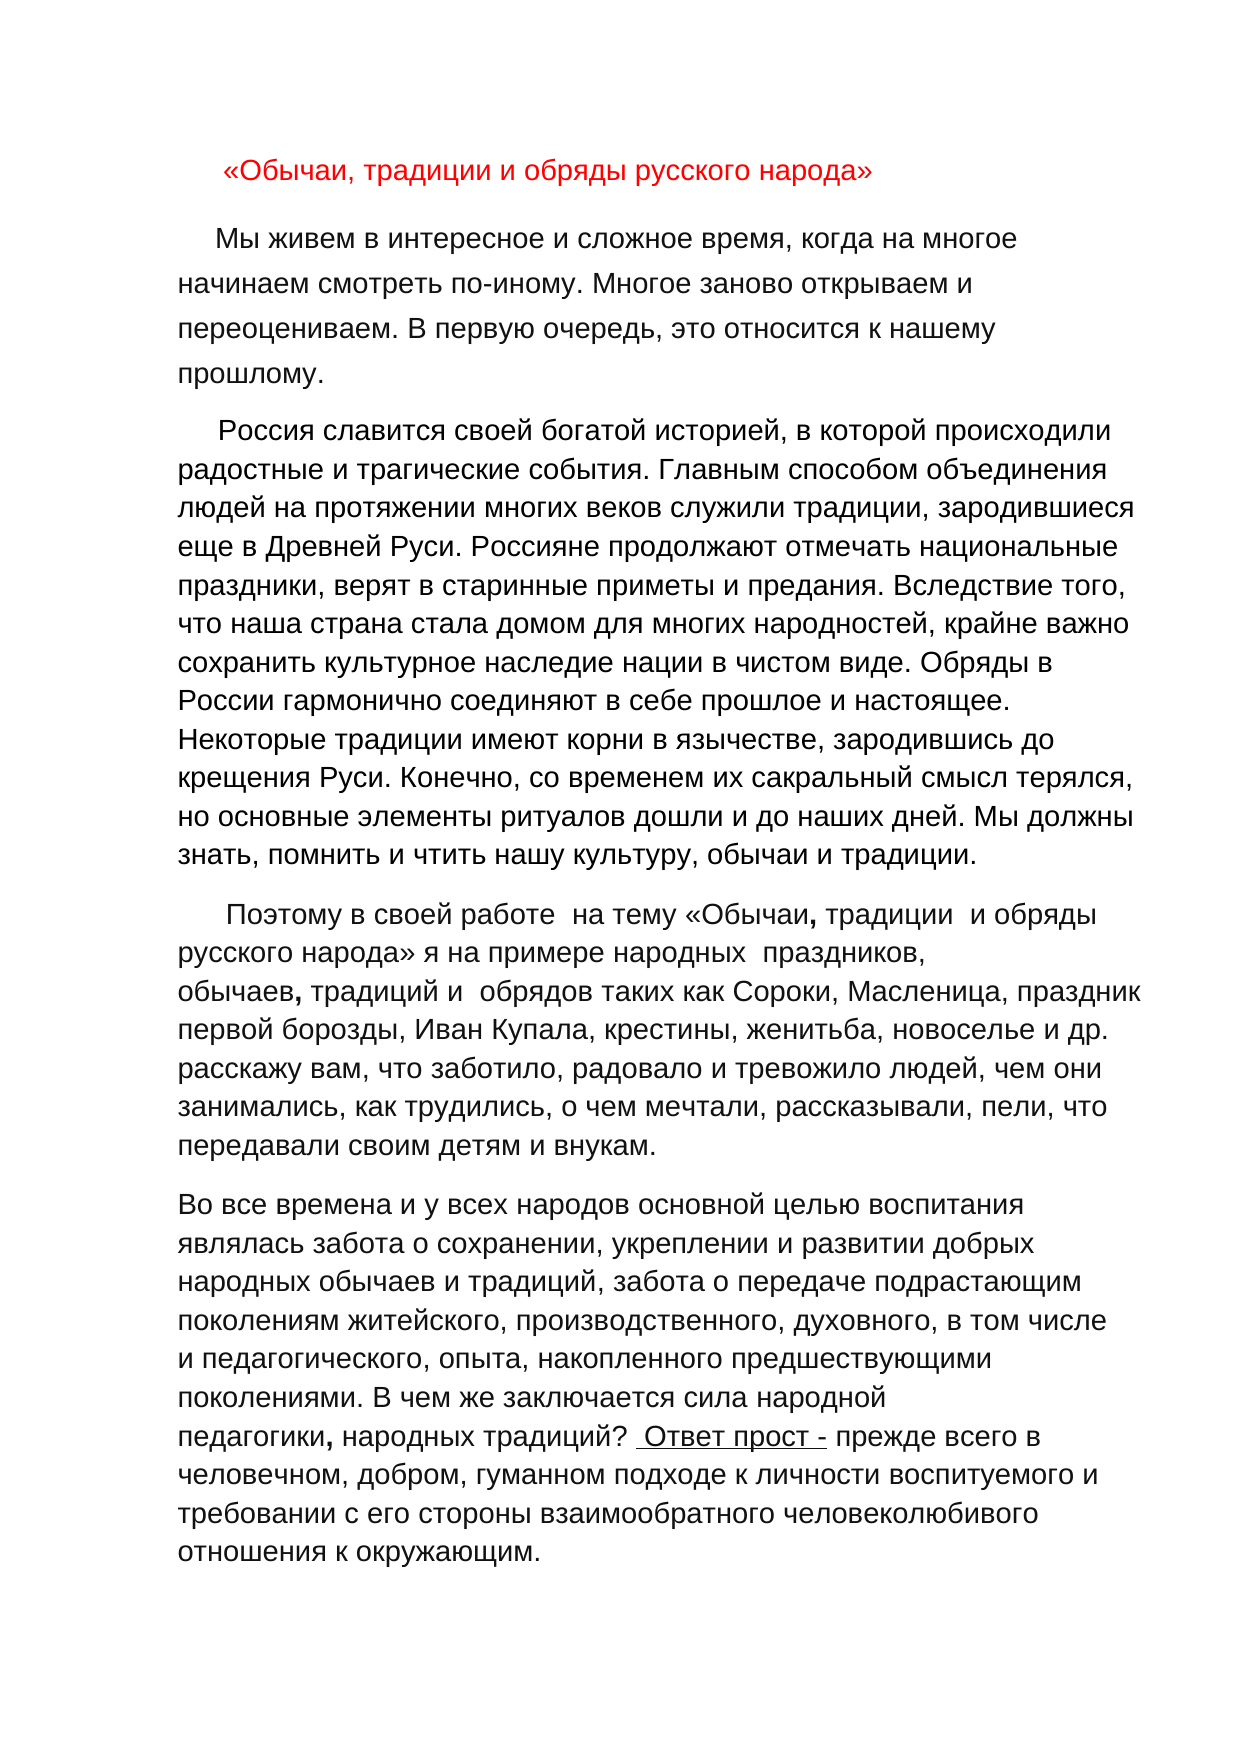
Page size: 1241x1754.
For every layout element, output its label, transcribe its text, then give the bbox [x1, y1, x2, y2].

text Во все времена и у всех народов основной целью воспитания являлась забота о сохранении, укреплении и развитии добрых народных обычаев и традиций, забота о передаче подрастающим поколениям житейского, производственного, духовного, в том числе и педагогического, опыта, накопленного предшествующими поколениями. В чем же заключается сила народной педагогики, народных традиций? Ответ прост - прежде всего в человечном, добром, гуманном подходе к личности воспитуемого и требовании с его стороны взаимообратного человеколюбивого отношения к окружающим. [177, 1187, 1152, 1568]
text «Обычаи, традиции и обряды русского народа» [177, 142, 1107, 187]
text Мы живем в интересное и сложное время, когда на многое начинаем смотреть по-иному. Многое заново открываем и переоцениваем. В первую очередь, это относится к нашему прошлому. [177, 210, 1107, 390]
text Поэтому в своей работе на тему «Обычаи, традиции и обряды русского народа» я на примере народных праздников, обычаев, традиций и обрядов таких как Сороки, Масленица, праздник первой борозды, Иван Купала, крестины, женитьба, новоселье и др. расскажу вам, что заботило, радовало и тревожило людей, чем они занимались, как трудились, о чем мечтали, рассказывали, пели, что передавали своим детям и внукам. [177, 897, 1152, 1162]
text Россия славится своей богатой историей, в которой происходили радостные и трагические события. Главным способом объединения людей на протяжении многих веков служили традиции, зародившиеся еще в Древней Руси. Россияне продолжают отмечать национальные праздники, верят в старинные приметы и предания. Вследствие того, что наша страна стала домом для многих народностей, крайне важно сохранить культурное наследие нации в чистом виде. Обряды в России гармонично соединяют в себе прошлое и настоящее. Некоторые традиции имеют корни в язычестве, зародившись до крещения Руси. Конечно, со временем их сакральный смысл терялся, но основные элементы ритуалов дошли и до наших дней. Мы должны знать, помнить и чтить нашу культуру, обычаи и традиции. [177, 413, 1152, 871]
